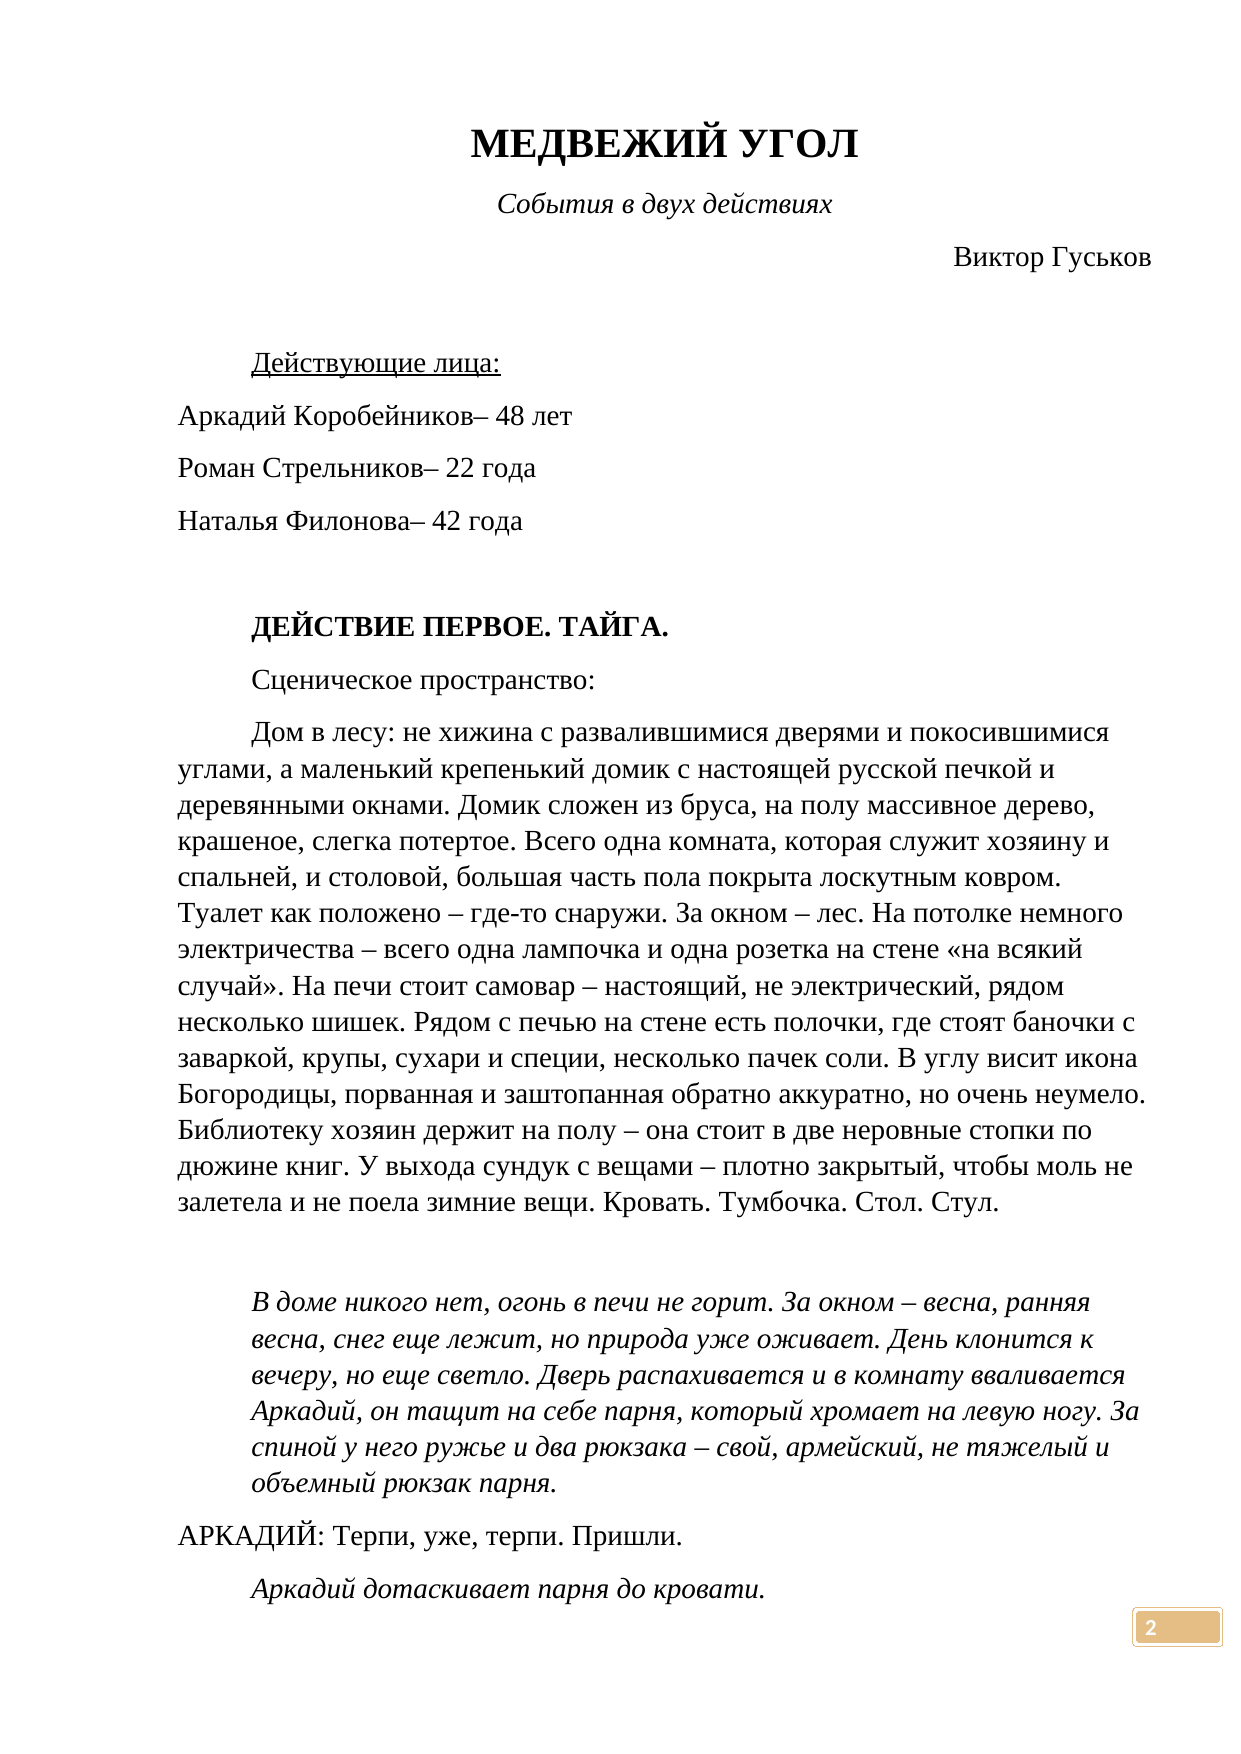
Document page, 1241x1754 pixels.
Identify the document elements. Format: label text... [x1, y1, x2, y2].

text Сценическое пространство: [177, 662, 1152, 695]
text Дом в лесу: не хижина с развалившимися дверями и покосившимися углами, а маленький крепенький домик с настоящей русской печкой и деревянными окнами. Домик сложен из бруса, на полу массивное дерево, крашеное, слегка потертое. Всего одна комната, которая служит хозяину и спальней, и столовой, большая часть пола покрыта лоскутным ковром. Туалет как положено – где-то снаружи. За окном – лес. На потолке немного электричества – всего одна лампочка и одна розетка на стене «на всякий случай». На печи стоит самовар – настоящий, не электрический, рядом несколько шишек. Рядом с печью на стене есть полочки, где стоят баночки с заваркой, крупы, сухари и специи, несколько пачек соли. В углу висит икона Богородицы, порванная и заштопанная обратно аккуратно, но очень неумело. Библиотеку хозяин держит на полу – она стоит в две неровные стопки по дюжине книг. У выхода сундук с вещами – плотно закрытый, чтобы моль не залетела и не поела зимние вещи. Кровать. Тумбочка. Стол. Стул. [177, 714, 1152, 1218]
text Виктор Гуськов [177, 239, 1152, 273]
text Роман Стрельников– 22 года [177, 451, 1152, 484]
text События в двух действиях [177, 186, 1152, 220]
text В доме никого нет, огонь в печи не горит. За окном – весна, ранняя весна, снег еще лежит, но природа уже оживает. День клонится к вечеру, но еще светло. Дверь распахивается и в комнату вваливается Аркадий, он тащит на себе парня, который хромает на левую ногу. За спиной у него ружье и два рюкзака – свой, армейский, не тяжелый и объемный рюкзак парня. [251, 1284, 1152, 1499]
text Действующие лица: [177, 345, 1152, 378]
text Аркадий Коробейников– 48 лет [177, 398, 1152, 431]
text Аркадий дотаскивает парня до кровати. [177, 1571, 1152, 1604]
text АРКАДИЙ: Терпи, уже, терпи. Пришли. [177, 1518, 1152, 1552]
text МЕДВЕЖИЙ УГОЛ [177, 118, 1152, 166]
text ДЕЙСТВИЕ ПЕРВОЕ. ТАЙГА. [177, 609, 1152, 642]
text Наталья Филонова– 42 года [177, 503, 1152, 537]
